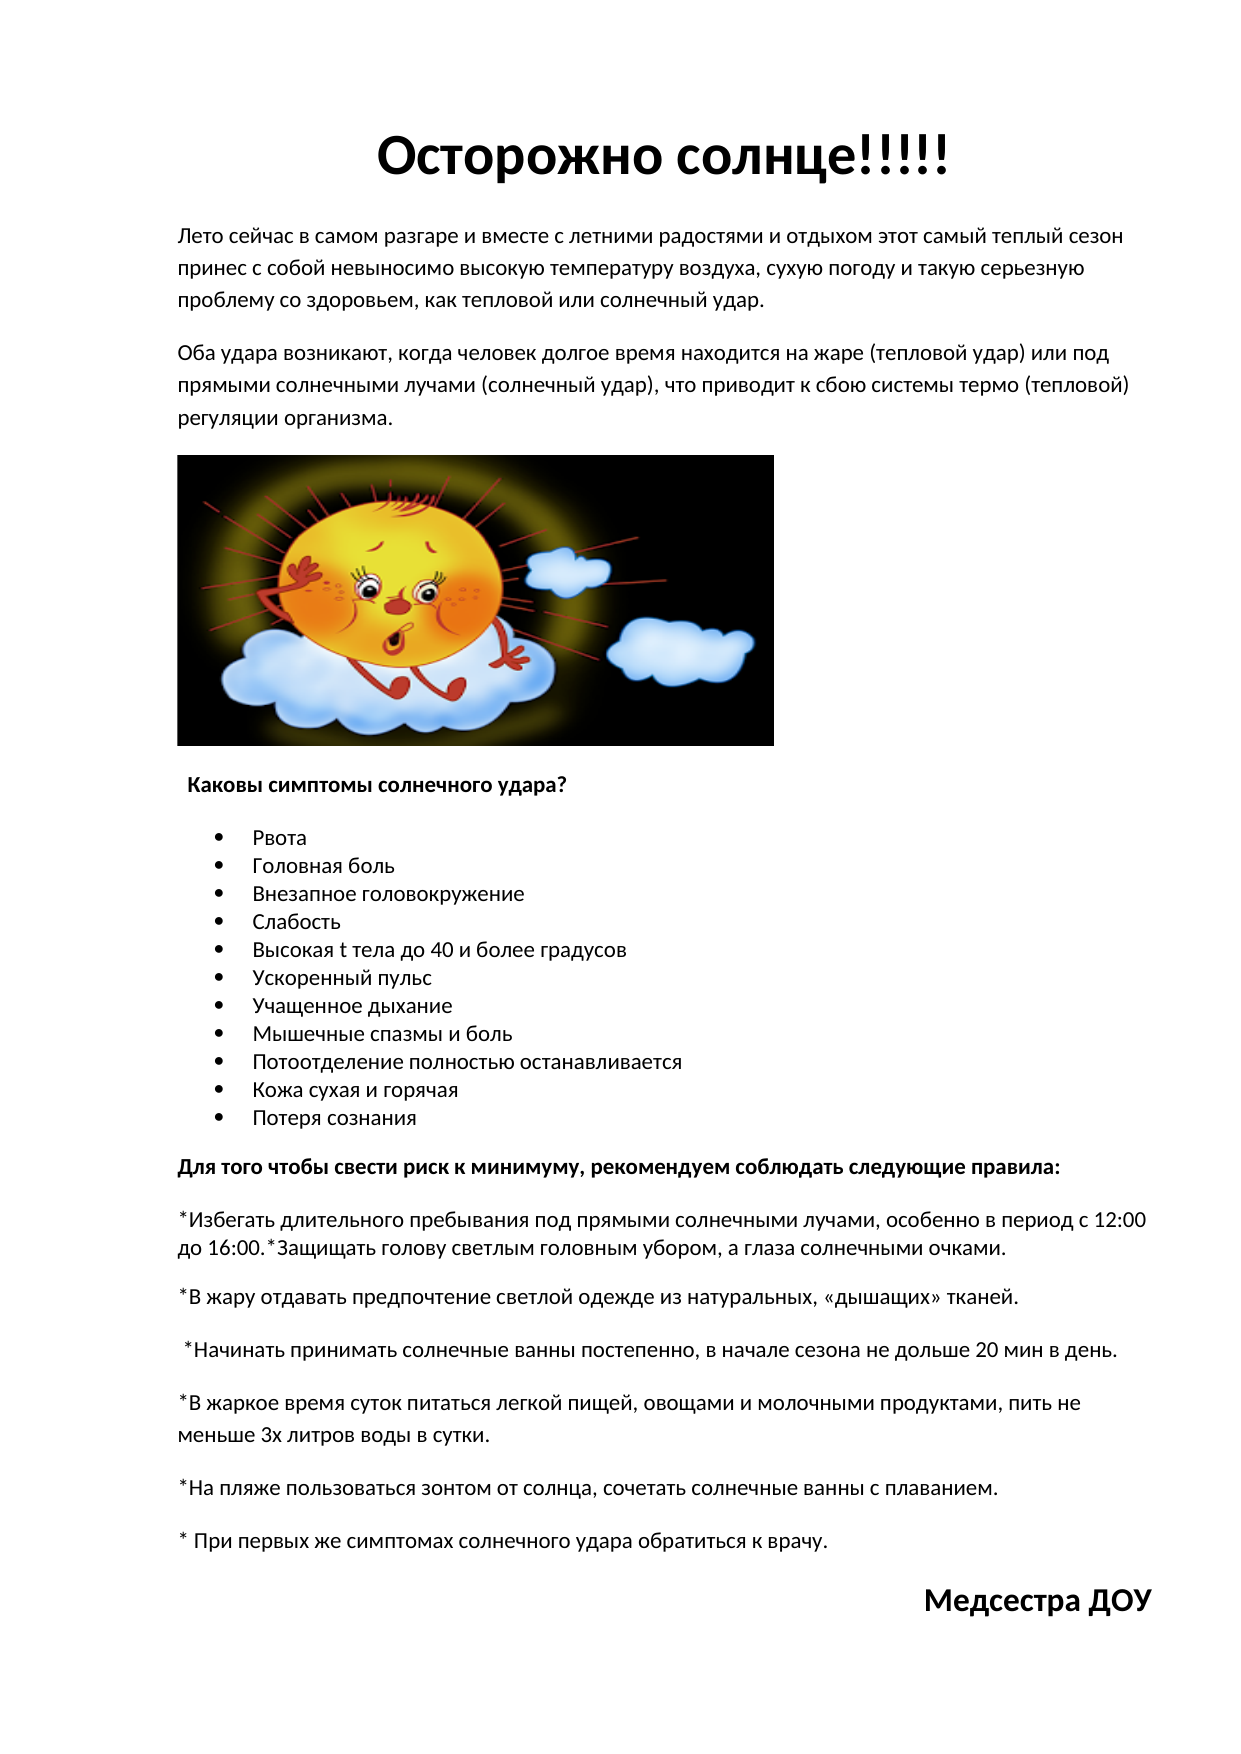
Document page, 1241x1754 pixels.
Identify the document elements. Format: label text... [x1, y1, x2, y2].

list Ускоренный пульс [215, 963, 1152, 991]
text Для того чтобы свести риск к минимуму, рекомендуем соблюдать следующие правила: [177, 1152, 1152, 1180]
picture [177, 455, 774, 746]
text *В жаркое время суток питаться легкой пищей, овощами и молочными продуктами, пить не меньше 3х литров воды в сутки. [177, 1388, 1152, 1448]
text Лето сейчас в самом разгаре и вместе с летними радостями и отдыхом этот самый теплый сезон принес с собой невыносимо высокую температуру воздуха, сухую погоду и такую серьезную проблему со здоровьем, как тепловой или солнечный удар. [177, 221, 1152, 313]
text Осторожно солнце!!!!! [177, 118, 1152, 189]
list Кожа сухая и горячая [215, 1075, 1152, 1103]
list Головная боль [215, 851, 1152, 879]
list Внезапное головокружение [215, 879, 1152, 907]
list Учащенное дыхание [215, 991, 1152, 1019]
list Высокая t тела до 40 и более градусов [215, 935, 1152, 963]
text *В жару отдавать предпочтение светлой одежде из натуральных, «дышащих» тканей. [177, 1282, 1152, 1310]
text Медсестра ДОУ [177, 1579, 1152, 1620]
text *Начинать принимать солнечные ванны постепенно, в начале сезона не дольше 20 мин в день. [177, 1335, 1152, 1363]
text *На пляже пользоваться зонтом от солнца, сочетать солнечные ванны с плаванием. [177, 1473, 1152, 1501]
list Рвота [215, 823, 1152, 851]
text Оба удара возникают, когда человек долгое время находится на жаре (тепловой удар) или под прямыми солнечными лучами (солнечный удар), что приводит к сбою системы термо (тепловой) регуляции организма. [177, 338, 1152, 431]
list Слабость [215, 907, 1152, 935]
text Каковы симптомы солнечного удара? [177, 770, 1152, 798]
text * При первых же симптомах солнечного удара обратиться к врачу. [177, 1526, 1152, 1554]
text *Избегать длительного пребывания под прямыми солнечными лучами, особенно в период с 12:00 до 16:00.*Защищать голову светлым головным убором, а глаза солнечными очками. [177, 1205, 1152, 1261]
list Мышечные спазмы и боль [215, 1019, 1152, 1047]
list Потоотделение полностью останавливается [215, 1047, 1152, 1075]
list Потеря сознания [215, 1103, 1152, 1131]
